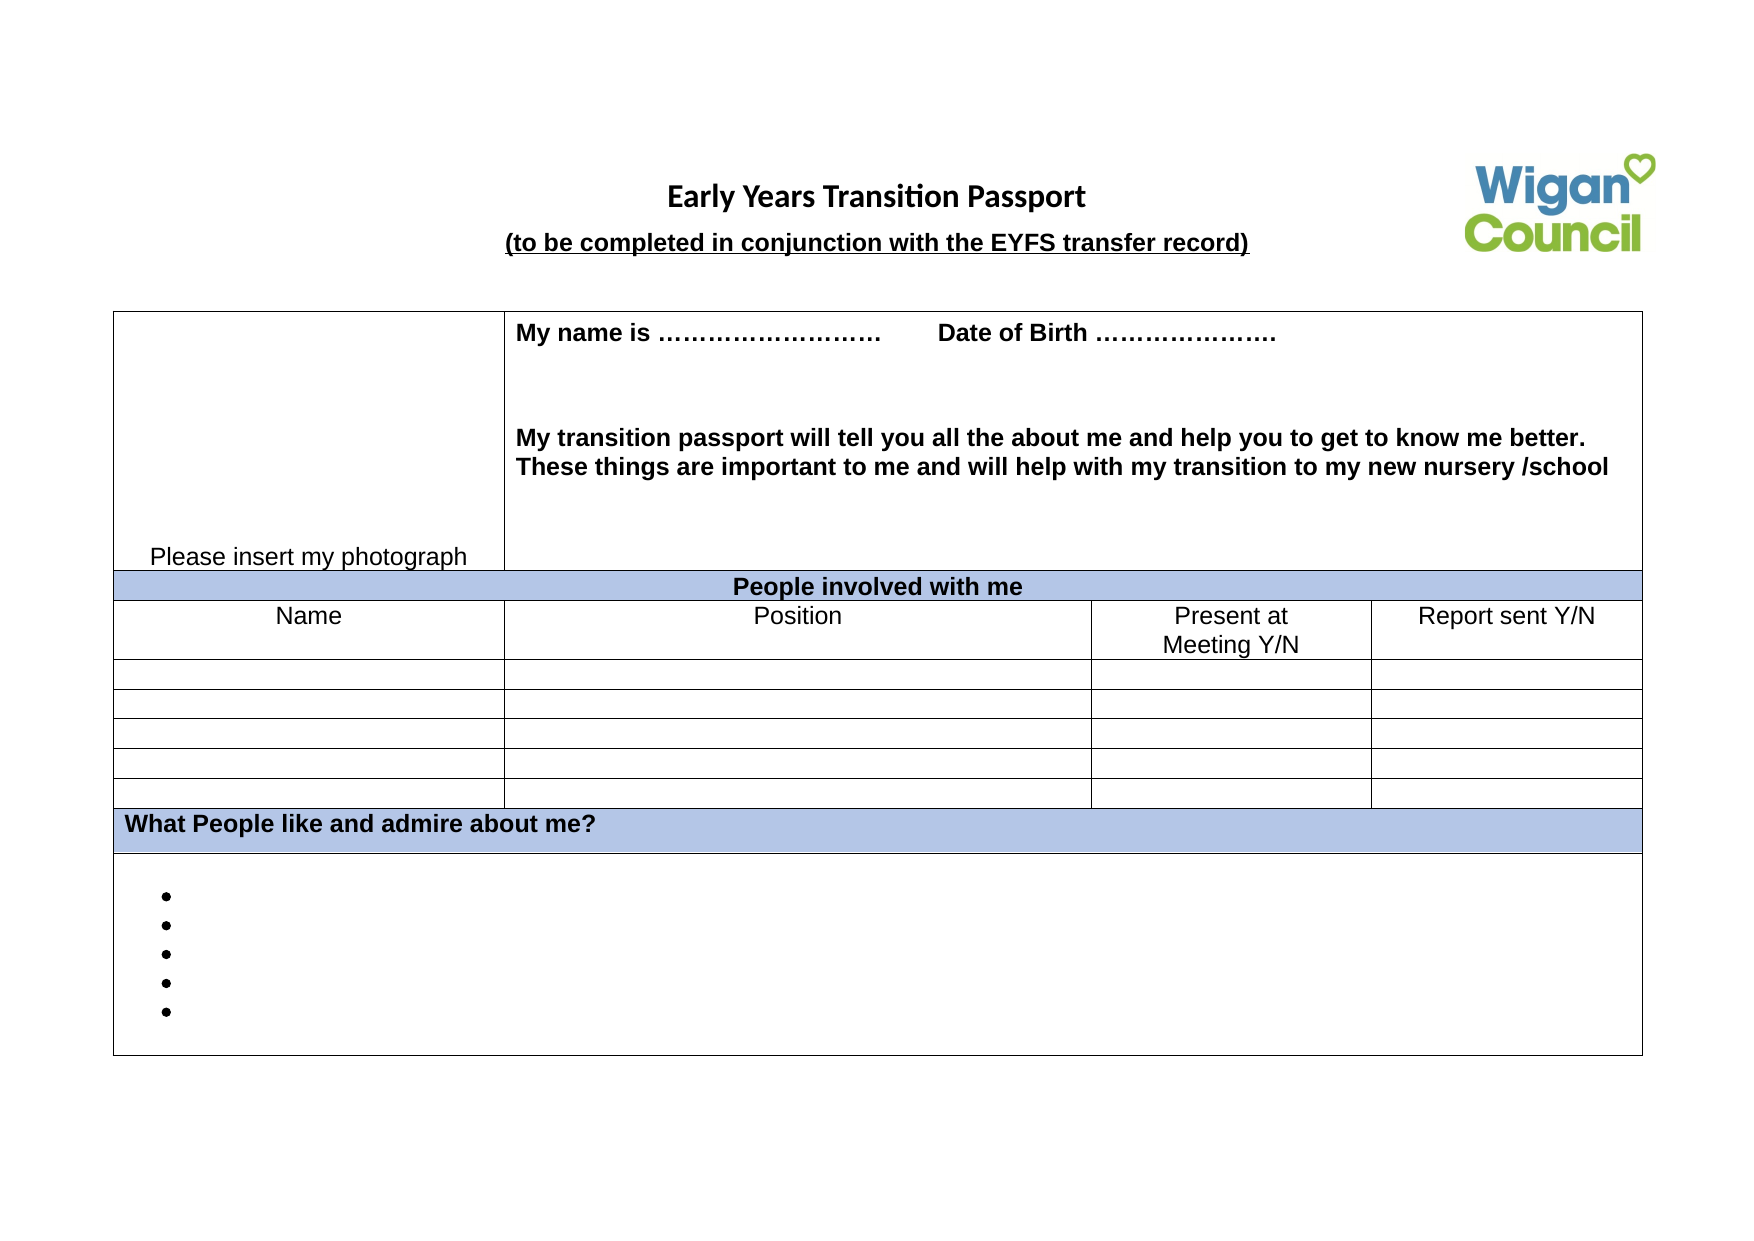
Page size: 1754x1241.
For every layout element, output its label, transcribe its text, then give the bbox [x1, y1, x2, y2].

picture [1464, 153, 1656, 252]
table_cell [114, 719, 504, 748]
table_header Please insert my photograph [114, 312, 504, 570]
table_cell [114, 749, 504, 778]
table_cell People involved with me [114, 571, 1642, 600]
table_cell [505, 660, 1091, 688]
table_cell Position [505, 601, 1091, 659]
table_cell [1372, 690, 1642, 718]
table_cell [114, 660, 504, 688]
subtitle Early Years Transition Passport [112, 175, 1464, 216]
table_cell Present at Meeting Y/N [1092, 601, 1371, 659]
table_cell Name [114, 601, 504, 659]
table_cell [1092, 779, 1371, 808]
table_cell Report sent Y/N [1372, 601, 1642, 659]
table_header My name is ……………………… Date of Birth …………………. My transition passport will tell you all the about me and help you to get to know me better. These things are important to me and will help with my transition to my new nursery /school [505, 312, 1642, 570]
table_cell [114, 690, 504, 718]
table_cell [1372, 749, 1642, 778]
table_cell [1092, 749, 1371, 778]
table_cell [1372, 719, 1642, 748]
table_cell [1372, 660, 1642, 688]
table_cell What People like and admire about me? [114, 809, 1642, 852]
table_cell [505, 690, 1091, 718]
table_cell [505, 779, 1091, 808]
table_cell [114, 779, 504, 808]
text (to be completed in conjunction with the EYFS transfer record) [112, 228, 1641, 257]
table_cell [505, 719, 1091, 748]
table_cell [1092, 660, 1371, 688]
table_cell [1092, 690, 1371, 718]
table_cell [114, 854, 1642, 1054]
table_cell [1092, 719, 1371, 748]
table_cell [1372, 779, 1642, 808]
table_cell [505, 749, 1091, 778]
